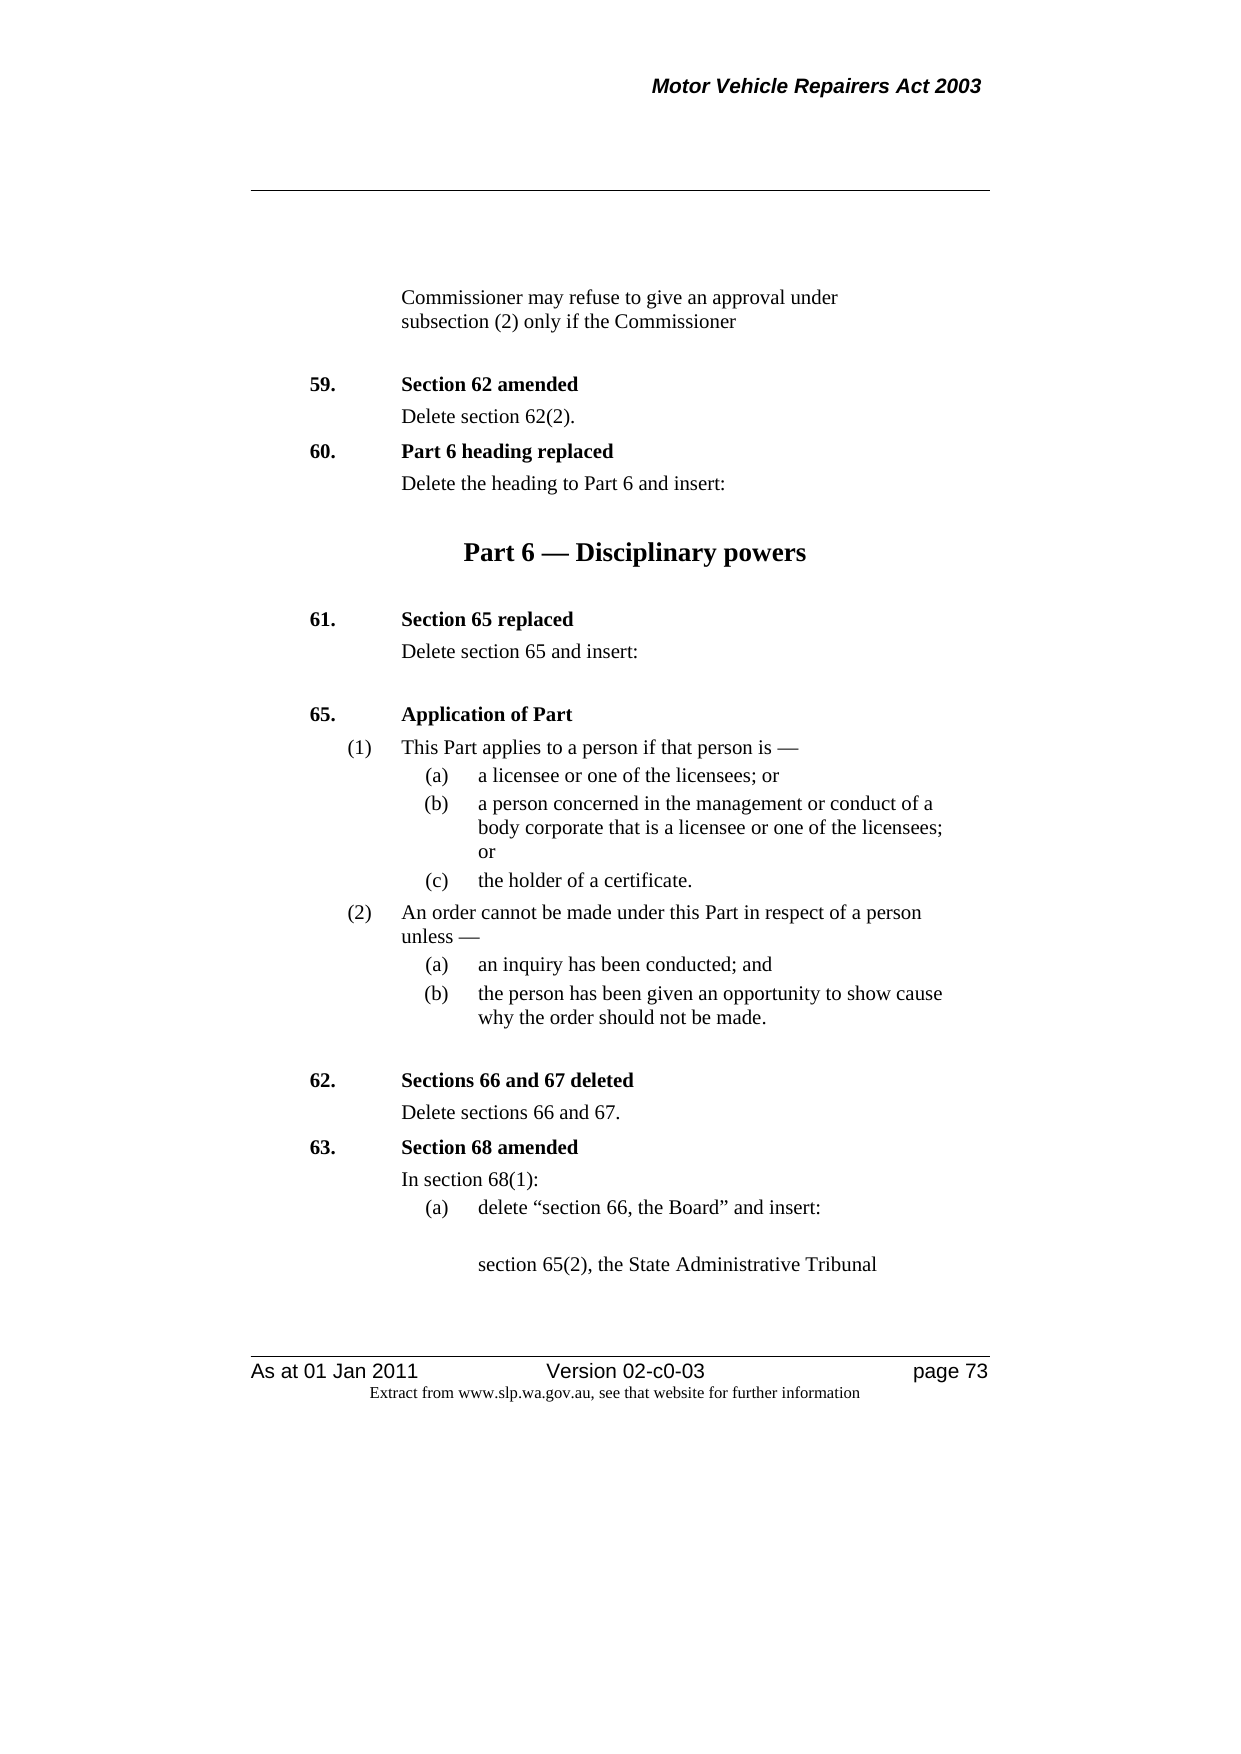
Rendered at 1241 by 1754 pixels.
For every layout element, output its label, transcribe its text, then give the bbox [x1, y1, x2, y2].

text (b) a person concerned in the management or conduct of a body corporate that is a licensee or one of the licensees; or [389, 791, 960, 863]
text Commissioner may refuse to give an approval under subsection (2) only if the Commissioner [312, 284, 960, 333]
text Delete the heading to Part 6 and insert: [312, 471, 960, 495]
text (a) an inquiry has been conducted; and [389, 952, 960, 976]
subtitle 59. Section 62 amended [309, 372, 960, 396]
text section 65(2), the State Administrative Tribunal [389, 1252, 960, 1276]
text In section 68(1): [312, 1167, 960, 1191]
subtitle 63. Section 68 amended [309, 1135, 960, 1159]
text (1) This Part applies to a person if that person is — [312, 735, 960, 759]
text (b) the person has been given an opportunity to show cause why the order should not be made. [389, 981, 960, 1029]
subtitle 65. Application of Part [309, 702, 960, 726]
text (a) delete “section 66, the Board” and insert: [389, 1195, 960, 1219]
subtitle 61. Section 65 replaced [309, 607, 960, 631]
text Delete section 65 and insert: [312, 639, 960, 663]
text (c) the holder of a certificate. [389, 868, 960, 892]
subtitle Part 6 — Disciplinary powers [309, 536, 960, 568]
text (a) a licensee or one of the licensees; or [389, 763, 960, 787]
text (2) An order cannot be made under this Part in respect of a person unless — [312, 900, 960, 948]
subtitle 62. Sections 66 and 67 deleted [309, 1068, 960, 1092]
text Delete sections 66 and 67. [312, 1100, 960, 1124]
subtitle 60. Part 6 heading replaced [309, 439, 960, 463]
text Delete section 62(2). [312, 404, 960, 428]
